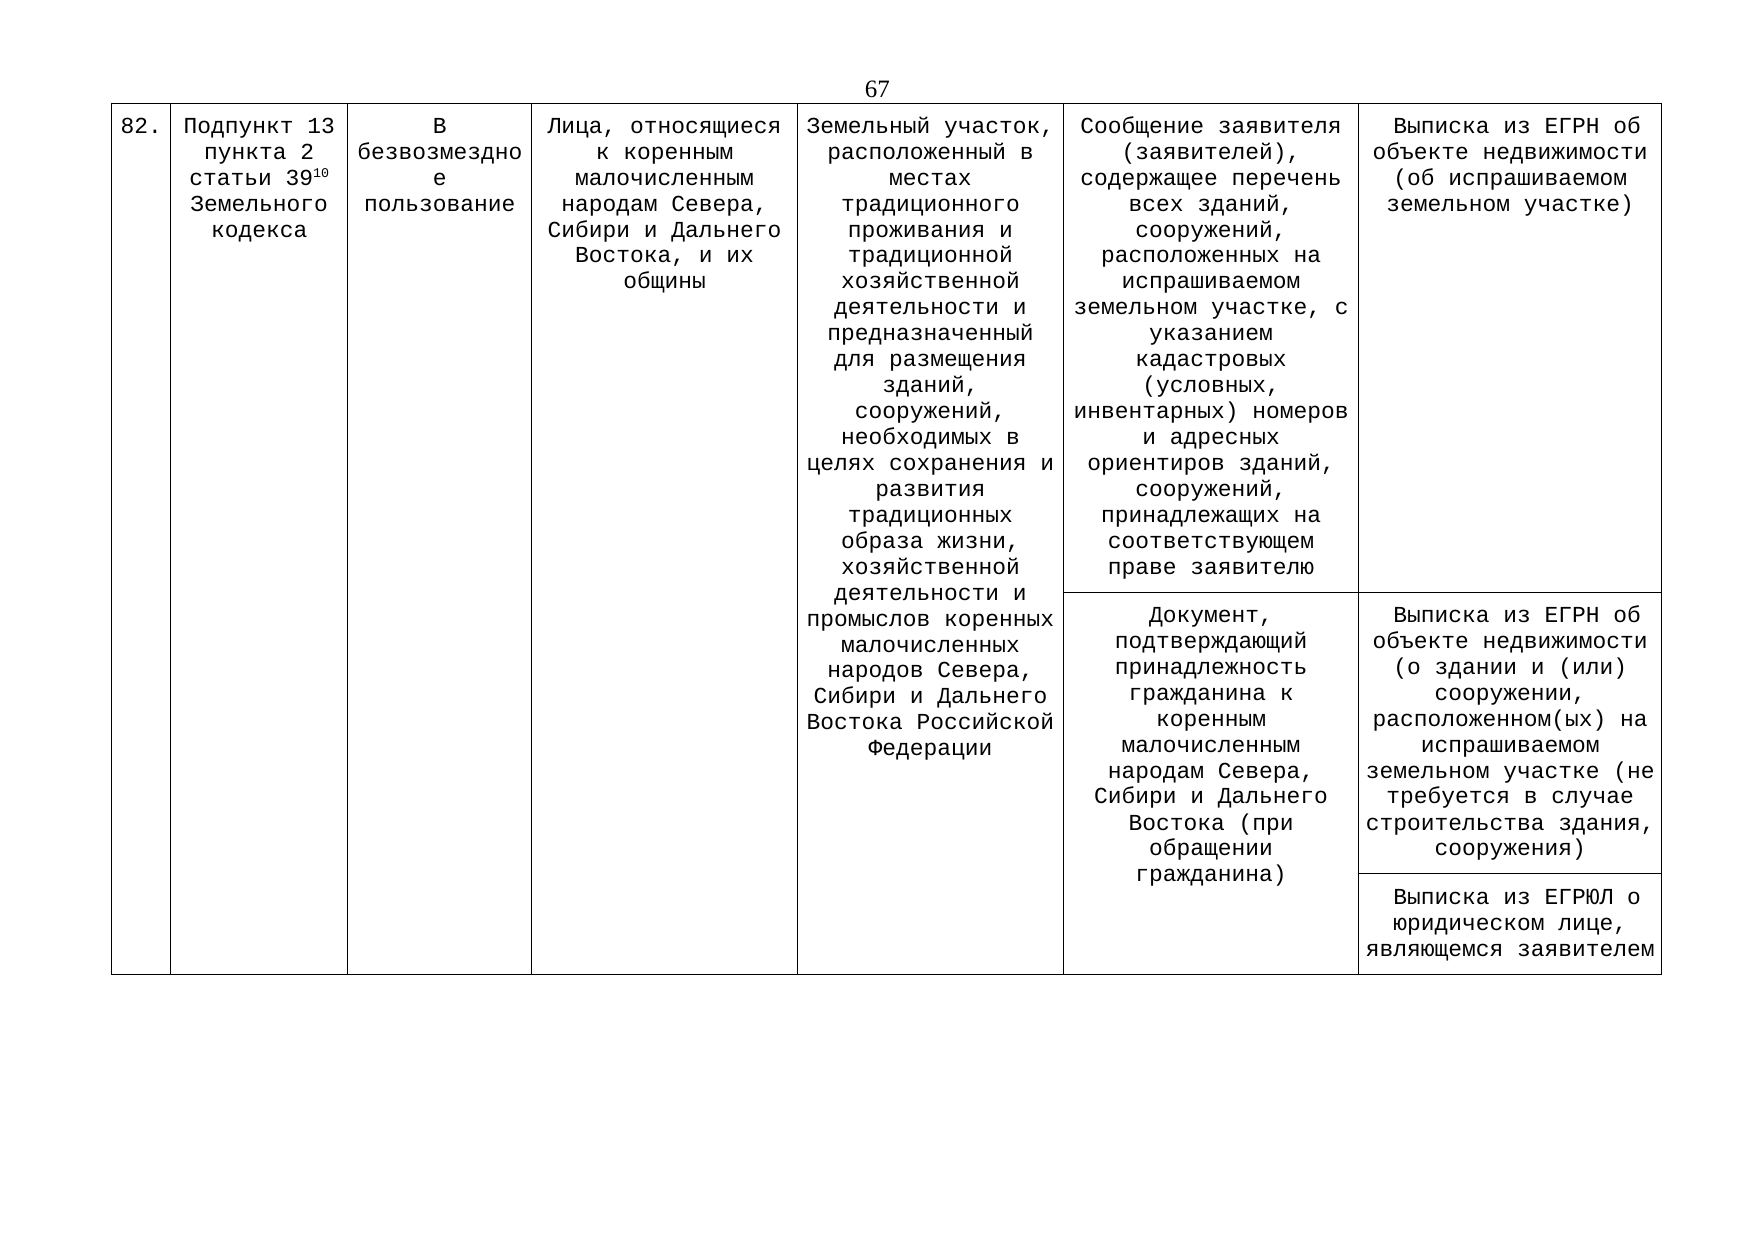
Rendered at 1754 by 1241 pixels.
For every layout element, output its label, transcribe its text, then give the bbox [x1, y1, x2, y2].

table_cell Земельный участок, расположенный в местах традиционного проживания и традиционной хозяйственной деятельности и предназначенный для размещения зданий, сооружений, необходимых в целях сохранения и развития традиционных образа жизни, хозяйственной деятельности и промыслов коренных малочисленных народов Севера, Сибири и Дальнего Востока Российской Федерации [798, 104, 1063, 973]
table_cell Документ, подтверждающий принадлежность гражданина к коренным малочисленным народам Севера, Сибири и Дальнего Востока (при обращении гражданина) [1064, 593, 1358, 973]
table_cell Выписка из ЕГРН об объекте недвижимости (о здании и (или) сооружении, расположенном(ых) на испрашиваемом земельном участке (не требуется в случае строительства здания, сооружения) [1359, 593, 1661, 873]
table_cell 82. [112, 104, 170, 973]
table_cell Сообщение заявителя (заявителей), содержащее перечень всех зданий, сооружений, расположенных на испрашиваемом земельном участке, с указанием кадастровых (условных, инвентарных) номеров и адресных ориентиров зданий, сооружений, принадлежащих на соответствующем праве заявителю [1064, 104, 1358, 592]
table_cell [1359, 104, 1661, 592]
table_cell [1359, 874, 1661, 973]
table_cell Подпункт 13 пункта 2 статьи 3910 Земельного кодекса [171, 104, 347, 973]
table_cell Лица, относящиеся к коренным малочисленным народам Севера, Сибири и Дальнего Востока, и их общины [532, 104, 797, 973]
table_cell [348, 104, 531, 973]
